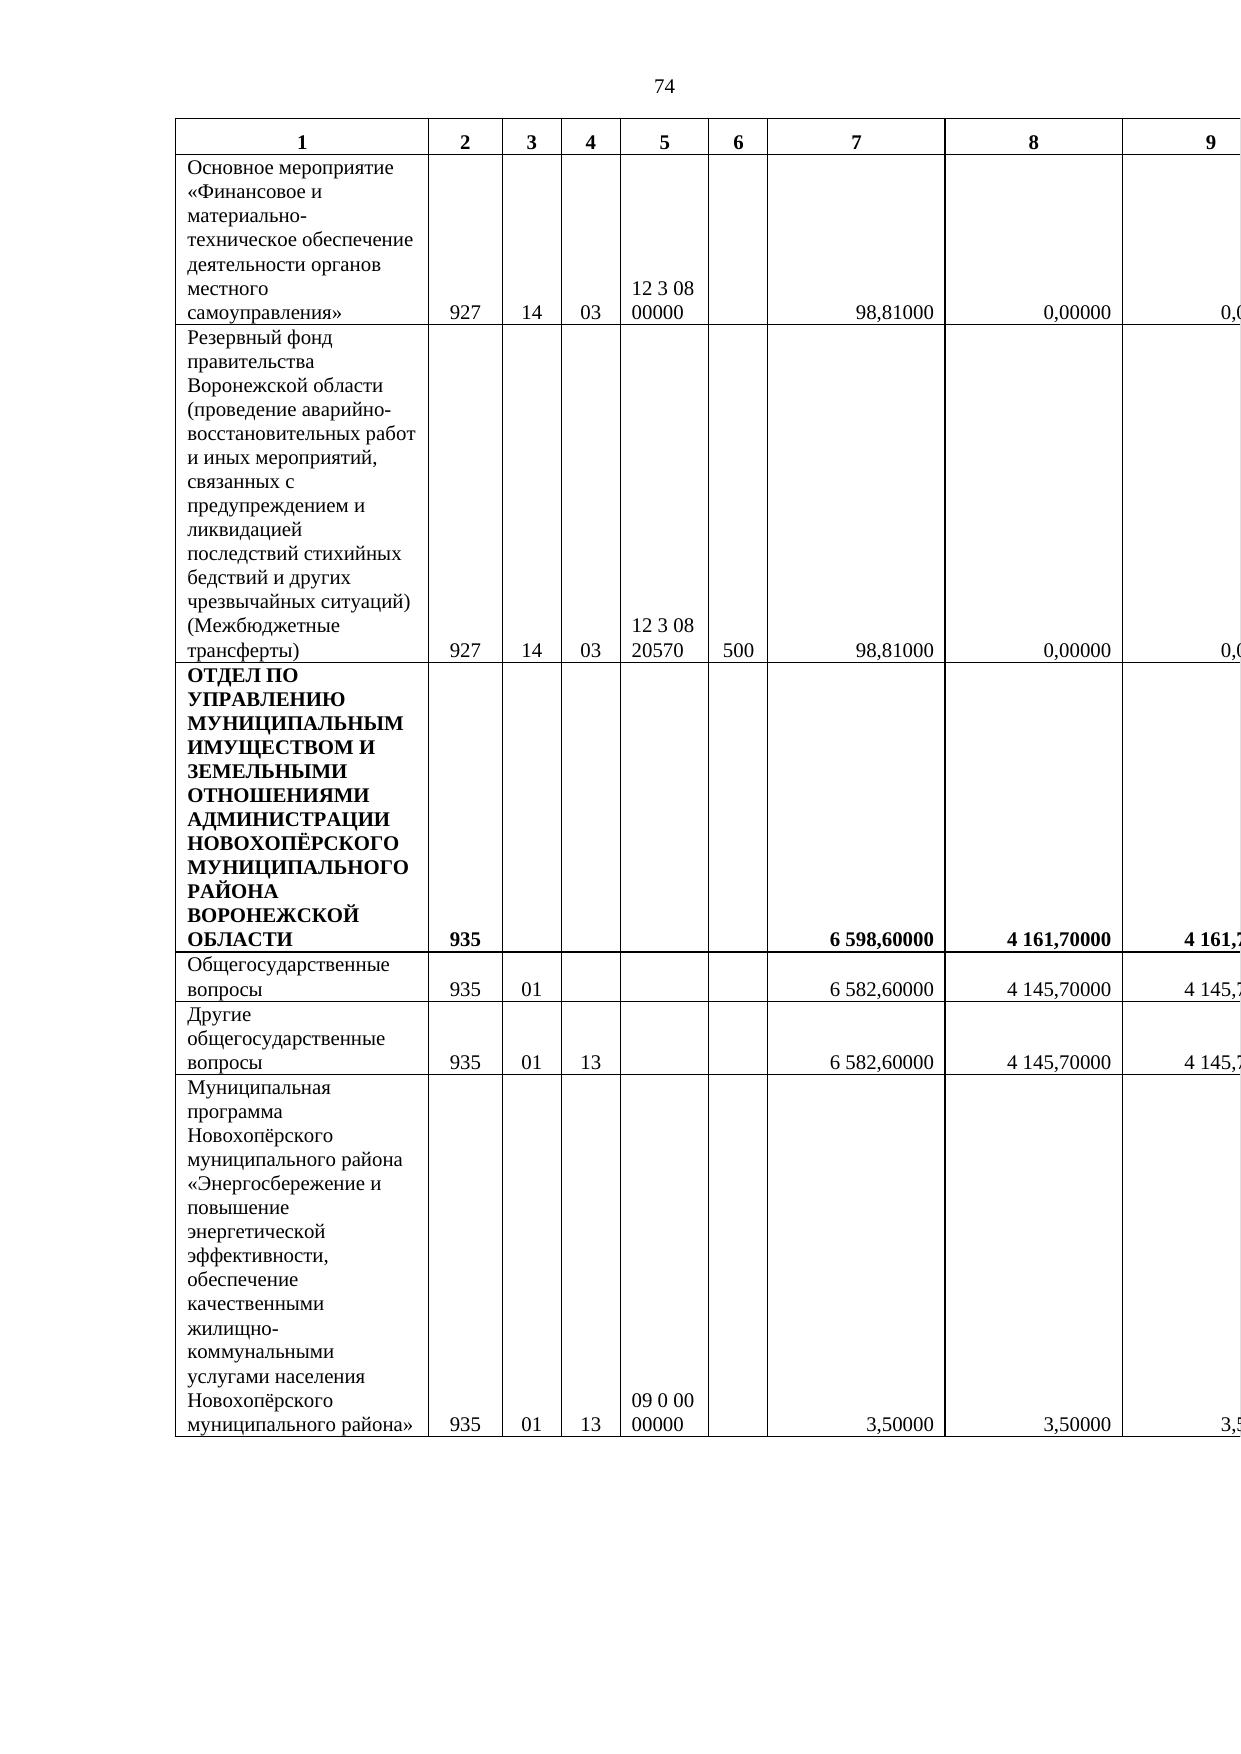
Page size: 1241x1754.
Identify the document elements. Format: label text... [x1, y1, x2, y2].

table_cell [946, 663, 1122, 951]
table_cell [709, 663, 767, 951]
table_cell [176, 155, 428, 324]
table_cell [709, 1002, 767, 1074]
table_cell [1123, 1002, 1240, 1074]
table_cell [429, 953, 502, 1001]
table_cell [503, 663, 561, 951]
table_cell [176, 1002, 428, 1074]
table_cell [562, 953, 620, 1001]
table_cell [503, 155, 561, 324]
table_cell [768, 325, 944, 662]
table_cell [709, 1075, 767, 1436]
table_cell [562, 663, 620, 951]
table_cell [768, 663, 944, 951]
table_header 5 [621, 119, 708, 154]
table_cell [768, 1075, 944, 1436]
table_header 8 [946, 119, 1122, 154]
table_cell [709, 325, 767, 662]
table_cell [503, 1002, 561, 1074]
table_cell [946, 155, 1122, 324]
table_header 6 [709, 119, 767, 154]
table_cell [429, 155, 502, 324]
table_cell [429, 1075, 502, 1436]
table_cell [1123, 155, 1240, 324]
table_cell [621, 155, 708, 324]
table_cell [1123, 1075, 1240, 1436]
table_header 4 [562, 119, 620, 154]
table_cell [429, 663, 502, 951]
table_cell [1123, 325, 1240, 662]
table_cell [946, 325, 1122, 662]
table_header 1 [176, 119, 428, 154]
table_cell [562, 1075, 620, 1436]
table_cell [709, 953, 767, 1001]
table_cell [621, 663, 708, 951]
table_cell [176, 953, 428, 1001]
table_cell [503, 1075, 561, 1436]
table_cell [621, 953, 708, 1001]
table_header 2 [429, 119, 502, 154]
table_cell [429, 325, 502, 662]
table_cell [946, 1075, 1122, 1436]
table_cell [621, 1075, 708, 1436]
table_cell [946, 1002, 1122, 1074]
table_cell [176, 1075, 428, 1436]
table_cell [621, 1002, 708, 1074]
table_header 9 [1123, 119, 1240, 154]
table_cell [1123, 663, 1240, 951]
table_header 7 [768, 119, 944, 154]
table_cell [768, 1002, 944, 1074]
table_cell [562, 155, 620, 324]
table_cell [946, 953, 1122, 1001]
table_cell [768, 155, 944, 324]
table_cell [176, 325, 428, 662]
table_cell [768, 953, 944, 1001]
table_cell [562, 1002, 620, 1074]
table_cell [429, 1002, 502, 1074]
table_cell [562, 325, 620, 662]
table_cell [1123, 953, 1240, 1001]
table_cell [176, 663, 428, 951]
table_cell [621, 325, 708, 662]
table_header 3 [503, 119, 561, 154]
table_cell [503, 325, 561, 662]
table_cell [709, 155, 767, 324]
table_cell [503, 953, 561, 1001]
